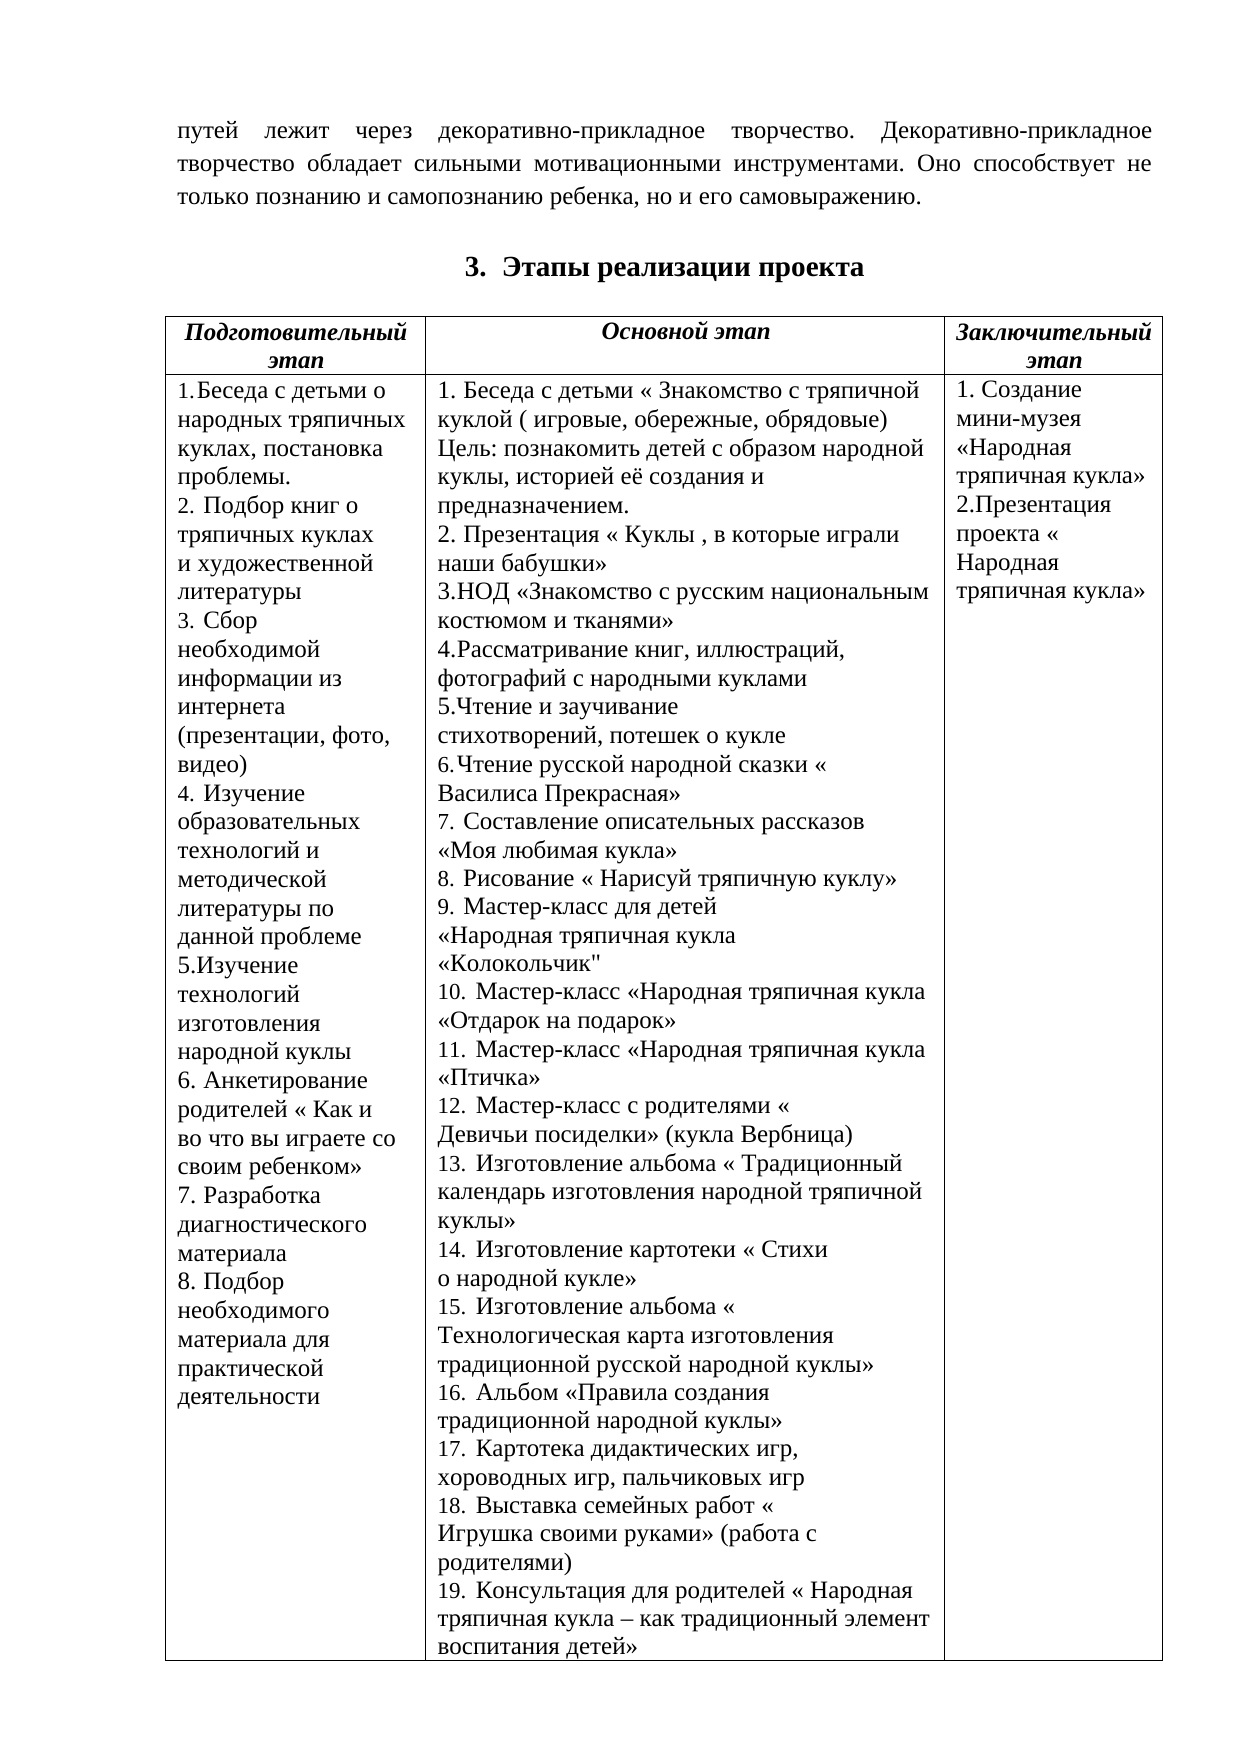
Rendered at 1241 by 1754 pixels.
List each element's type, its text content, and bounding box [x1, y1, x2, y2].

table_cell 1. Создание мини-музея «Народная тряпичная кукла» 2.Презентация проекта « Народная тряпичная кукла» [945, 375, 1162, 1660]
list Этапы реализации проекта [464, 249, 1176, 282]
table_cell Беседа с детьми « Знакомство с тряпичной куклой ( игровые, обережные, обрядовые) Цель: познакомить детей с образом народной куклы, историей её создания и предназначением. Презентация « Куклы , в которые играли наши бабушки» НОД «Знакомство с русским национальным костюмом и тканями» Рассматривание книг, иллюстраций, фотографий с народными куклами 5.Чтение и заучивание стихотворений, потешек о кукле Чтение русской народной сказки « Василиса Прекрасная» Составление описательных рассказов «Моя любимая кукла» Рисование « Нарисуй тряпичную куклу» Мастер-класс для детей «Народная тряпичная кукла «Колокольчик" Мастер-класс «Народная тряпичная кукла «Отдарок на подарок» Мастер-класс «Народная тряпичная кукла «Птичка» Мастер-класс с родителями « Девичьи посиделки» (кукла Вербница) Изготовление альбома « Традиционный календарь изготовления народной тряпичной куклы» Изготовление картотеки « Стихи о народной кукле» Изготовление альбома « Технологическая карта изготовления традиционной русской народной куклы» Альбом «Правила создания традиционной народной куклы» Картотека дидактических игр, хороводных игр, пальчиковых игр Выставка семейных работ « Игрушка своими руками» (работа с родителями) Консультация для родителей « Народная тряпичная кукла – как традиционный элемент воспитания детей» [426, 375, 944, 1660]
table_header Заключительный этап [945, 317, 1162, 374]
text путей лежит через декоративно-прикладное творчество. Декоративно-прикладное творчество обладает сильными мотивационными инструментами. Оно способствует не только познанию и самопознанию ребенка, но и его самовыражению. [177, 115, 1152, 210]
table_header Основной этап [426, 317, 944, 374]
table_header Подготовительный этап [166, 317, 425, 374]
table_cell Беседа с детьми о народных тряпичных куклах, постановка проблемы. Подбор книг о тряпичных куклах и художественной литературы Сбор необходимой информации из интернета (презентации, фото, видео) Изучение образовательных технологий и методической литературы по данной проблеме 5.Изучение технологий изготовления народной куклы Анкетирование родителей « Как и во что вы играете со своим ребенком» Разработка диагностического материала Подбор необходимого материала для практической деятельности [166, 375, 425, 1660]
